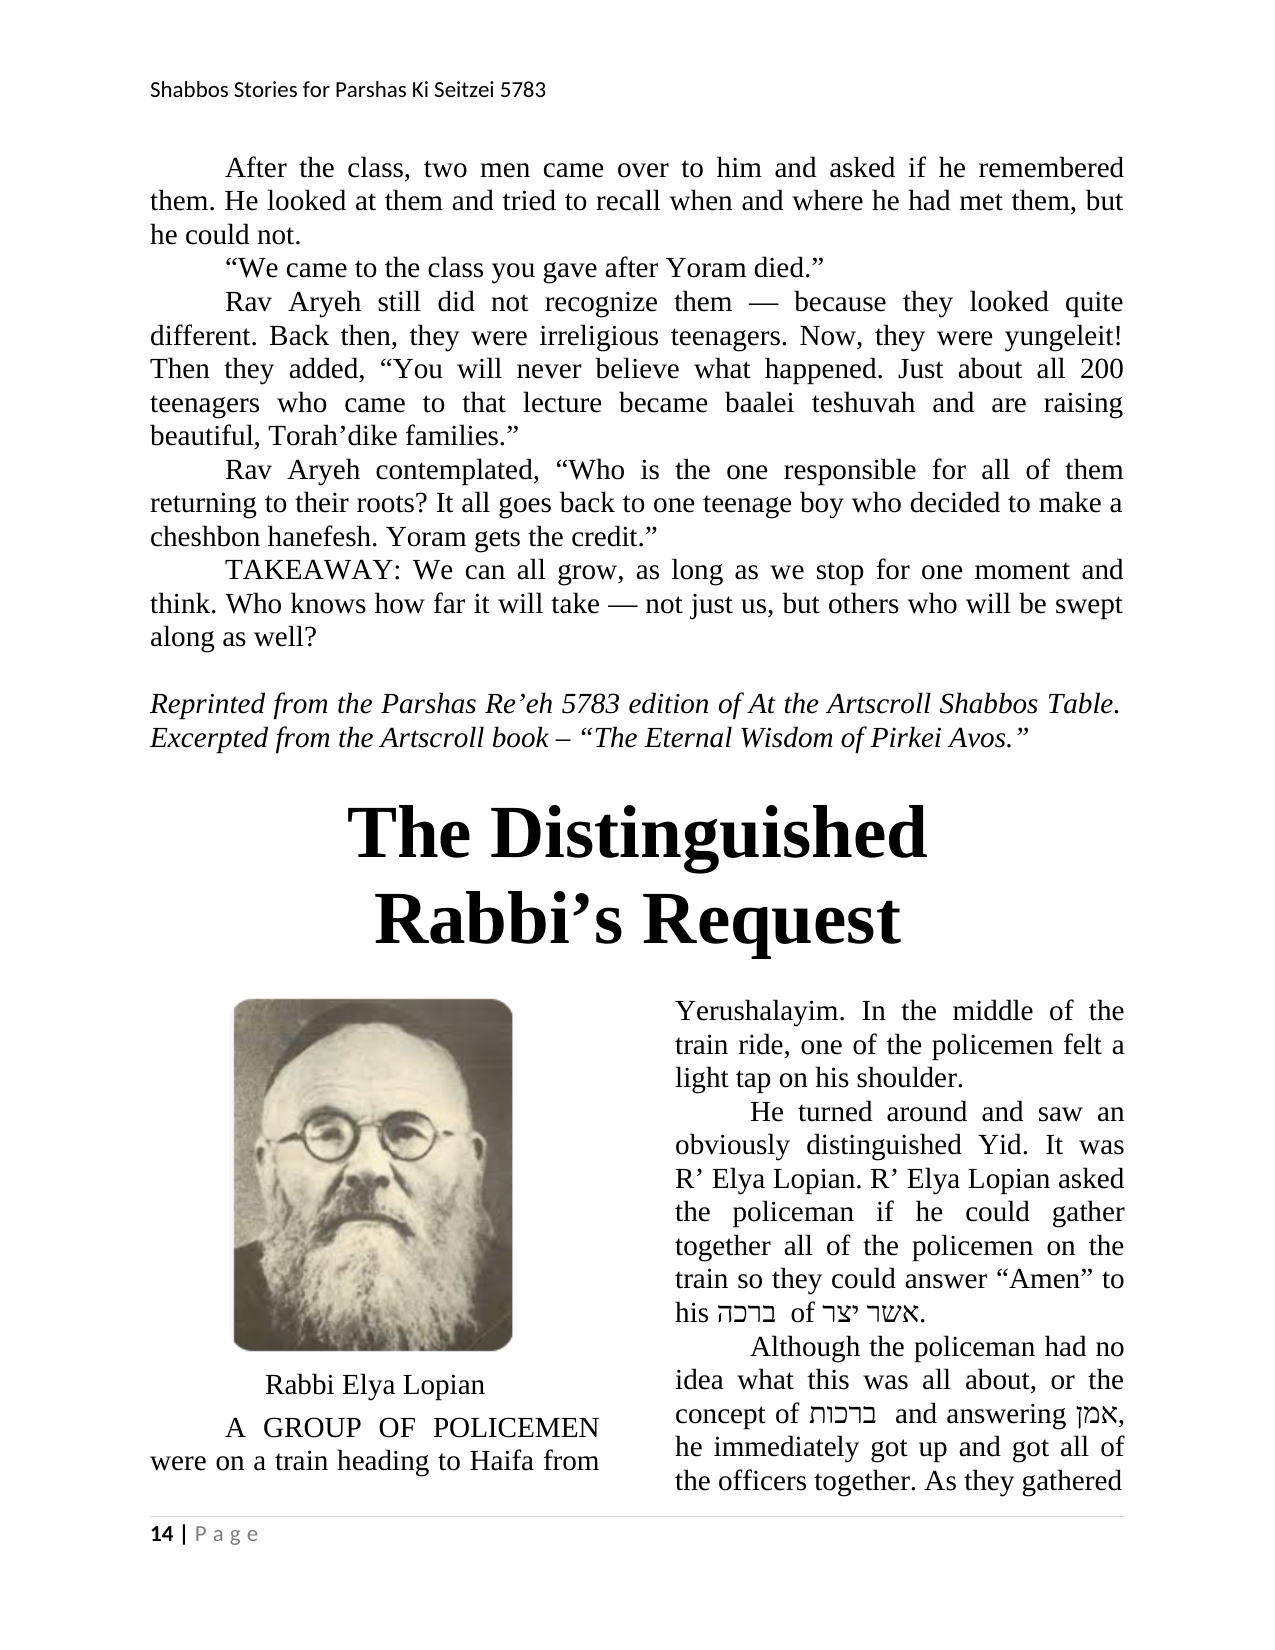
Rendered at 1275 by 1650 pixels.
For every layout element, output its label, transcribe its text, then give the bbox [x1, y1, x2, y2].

text Rabbi’s Request [150, 873, 1125, 960]
text He turned around and saw an obviously distinguished Yid. It was R’ Elya Lopian. R’ Elya Lopian asked the policeman if he could gather together all of the policemen on the train so they could answer “Amen” to his ברכה of אשר יצר. [675, 1094, 1125, 1329]
text The Distinguished [150, 787, 1125, 873]
text “We came to the class you gave after Yoram died.” [150, 251, 1125, 284]
text Rav Aryeh still did not recognize them — because they looked quite different. Back then, they were irreligious teenagers. Now, they were yungeleit! Then they added, “You will never believe what happened. Just about all 200 teenagers who came to that lecture became baalei teshuvah and are raising beautiful, Torah’dike families.” [150, 284, 1125, 452]
text TAKEAWAY: We can all grow, as long as we stop for one moment and think. Who knows how far it will take — not just us, but others who will be swept along as well? [150, 552, 1125, 653]
text A GROUP OF POLICEMEN were on a train heading to Haifa from Yerushalayim. In the middle of the train ride, one of the policemen felt a light tap on his shoulder. [675, 993, 1125, 1094]
text Rav Aryeh contemplated, “Who is the one responsible for all of them returning to their roots? It all goes back to one teenage boy who decided to make a cheshbon hanefesh. Yoram gets the credit.” [150, 452, 1125, 552]
text Rabbi Elya Lopian [150, 1367, 600, 1400]
picture [228, 993, 522, 1367]
text A GROUP OF POLICEMEN were on a train heading to Haifa from Yerushalayim. In the middle of the train ride, one of the policemen felt a light tap on his shoulder. [150, 1410, 600, 1477]
text Although the policeman had no idea what this was all about, or the concept of ברכות and answering אמן, he immediately got up and got all of the officers together. As they gathered [675, 1329, 1125, 1496]
text Reprinted from the Parshas Re’eh 5783 edition of At the Artscroll Shabbos Table. Excerpted from the Artscroll book – “The Eternal Wisdom of Pirkei Avos.” [150, 687, 1125, 754]
text After the class, two men came over to him and asked if he remembered them. He looked at them and tried to recall when and where he had met them, but he could not. [150, 150, 1125, 251]
